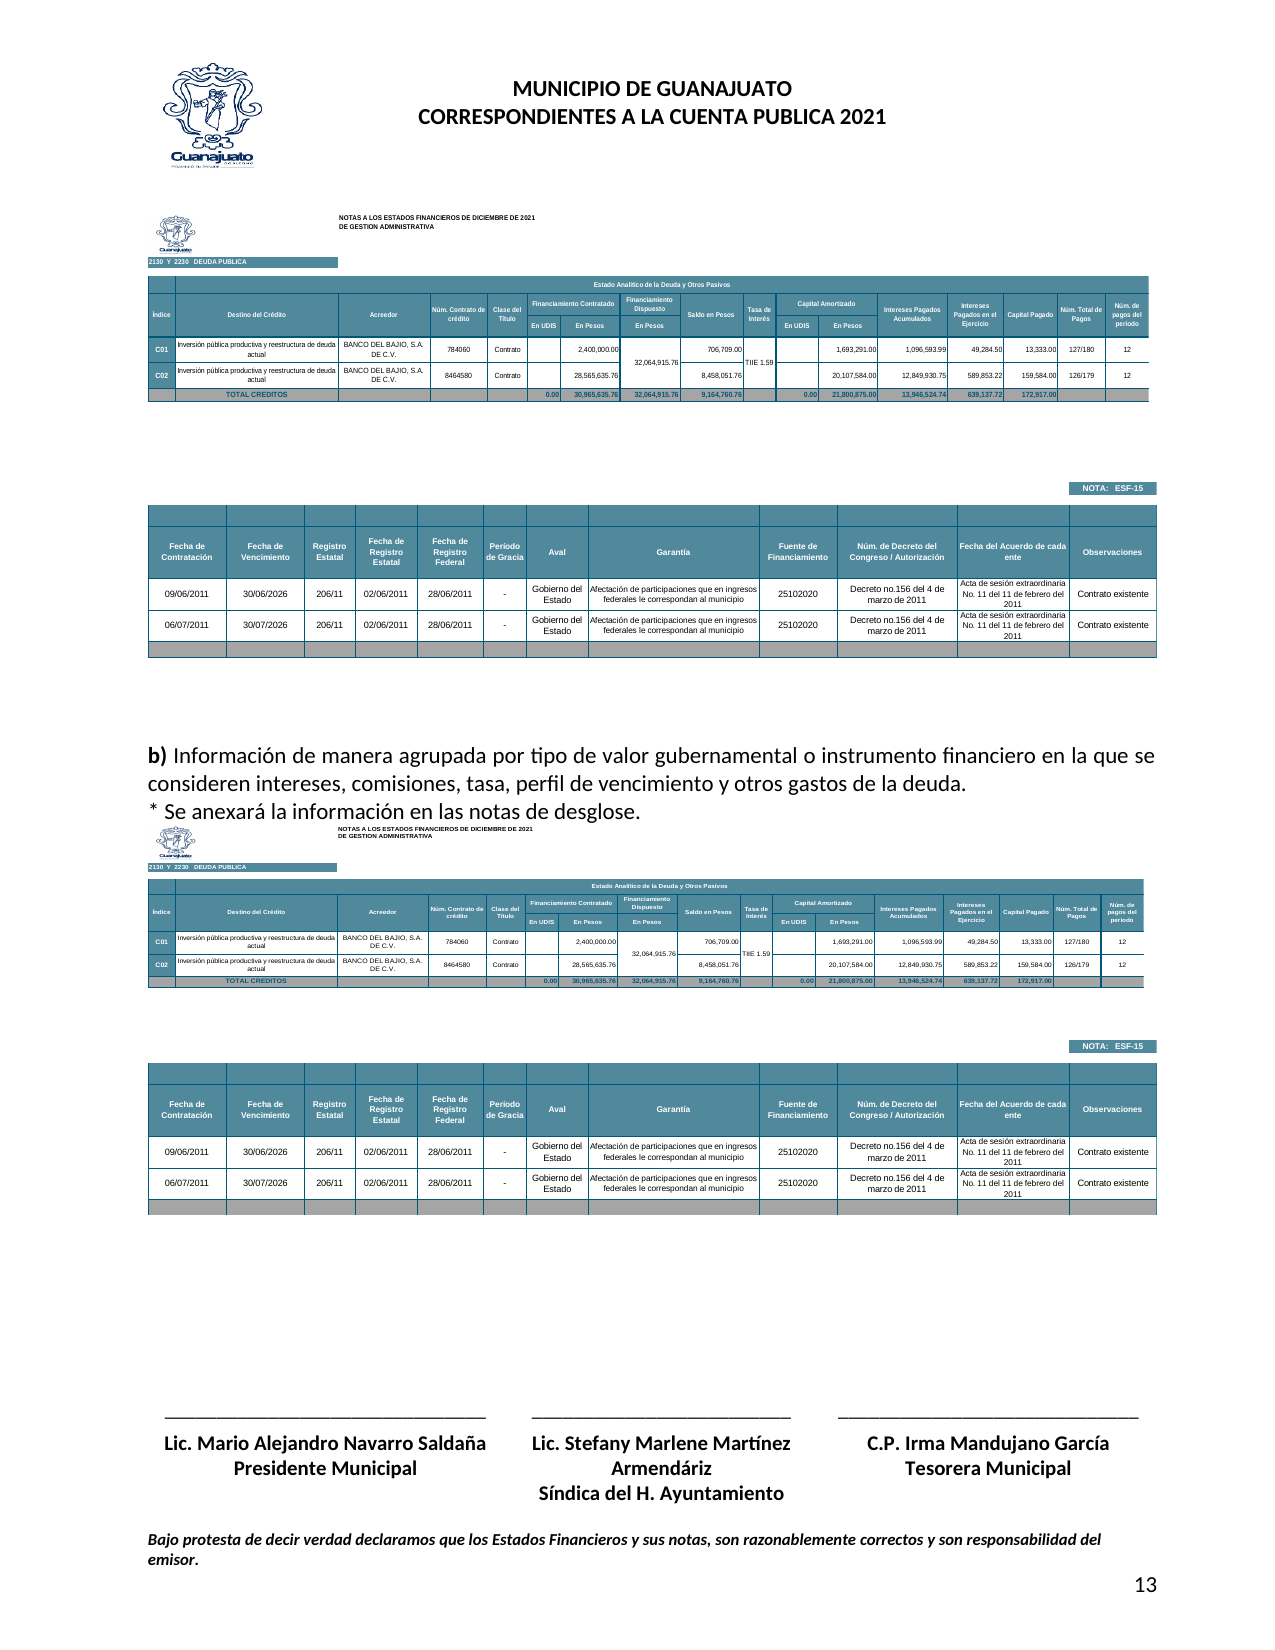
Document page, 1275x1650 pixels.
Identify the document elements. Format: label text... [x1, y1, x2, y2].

picture [868, 392, 876, 397]
picture [898, 979, 906, 984]
picture [844, 392, 854, 398]
picture [838, 979, 850, 984]
picture [595, 979, 607, 983]
picture [240, 392, 249, 397]
picture [1035, 392, 1043, 397]
picture [610, 392, 618, 397]
picture [921, 979, 931, 983]
picture [147, 61, 277, 177]
picture [273, 392, 286, 397]
picture [251, 392, 261, 397]
picture [655, 979, 667, 983]
picture [250, 979, 264, 983]
picture [574, 392, 582, 398]
picture [226, 392, 239, 397]
picture [734, 392, 742, 397]
picture [809, 392, 817, 397]
picture [642, 979, 654, 984]
text b) Información de manera agrupada por tipo de valor gubernamental o instrumento financiero en la que se consideren intereses, comisiones, tasa, perfil de vencimiento y otros gastos de la deuda. [148, 741, 1157, 797]
picture [902, 392, 910, 398]
picture [963, 979, 976, 984]
picture [929, 392, 937, 397]
text * Se anexará la información en las notas de desglose. [148, 797, 1157, 826]
picture [720, 392, 733, 397]
picture [584, 392, 596, 398]
picture [586, 979, 594, 984]
picture [708, 979, 717, 984]
picture [912, 392, 924, 398]
picture [551, 392, 559, 397]
picture [711, 392, 719, 398]
